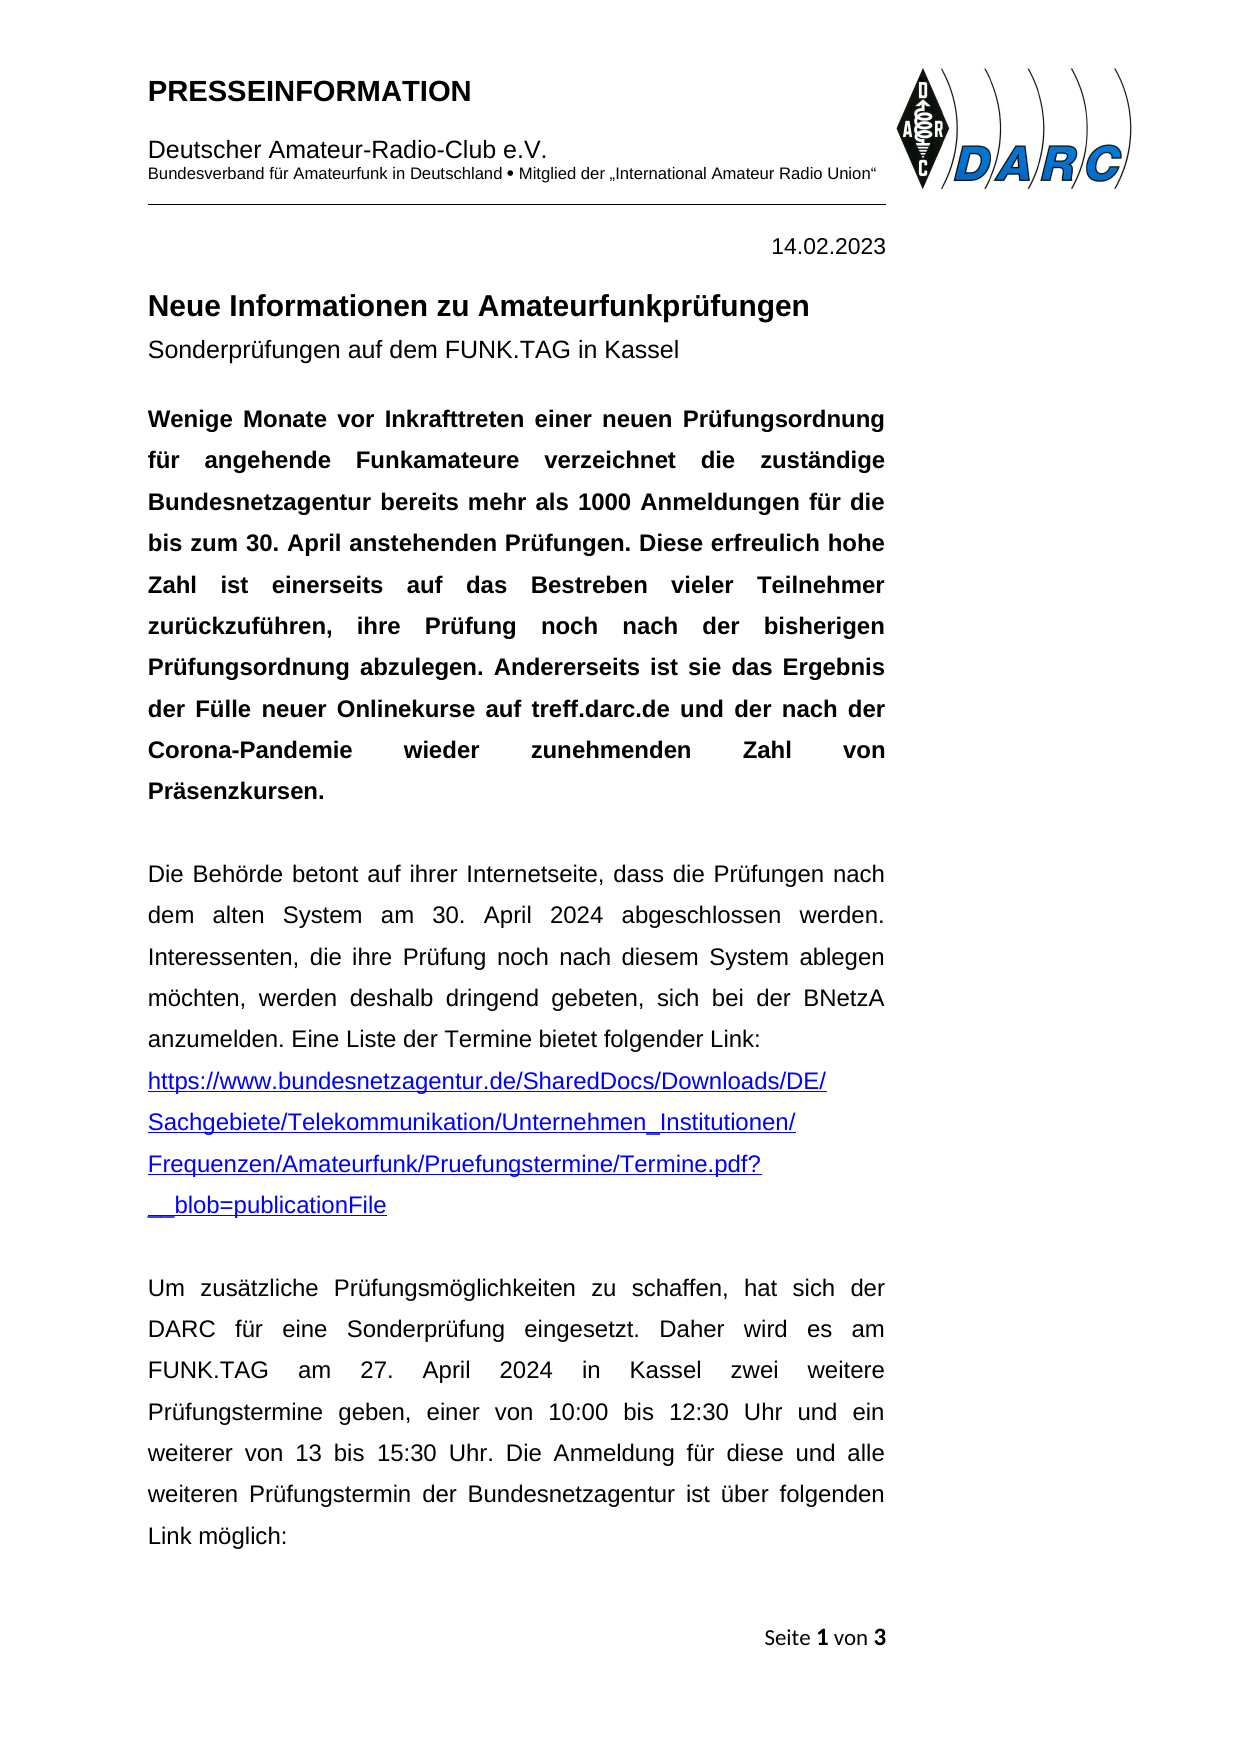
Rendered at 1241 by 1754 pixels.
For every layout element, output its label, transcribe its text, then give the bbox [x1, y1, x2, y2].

text Um zusätzliche Prüfungsmöglichkeiten zu schaffen, hat sich der DARC für eine Sonderprüfung eingesetzt. Daher wird es am FUNK.TAG am 27. April 2024 in Kassel zwei weitere Prüfungstermine geben, einer von 10:00 bis 12:30 Uhr und ein weiterer von 13 bis 15:30 Uhr. Die Anmeldung für diese und alle weiteren Prüfungstermin der Bundesnetzagentur ist über folgenden Link möglich: [148, 1273, 886, 1549]
text Neue Informationen zu Amateurfunkprüfungen [148, 288, 886, 322]
text https://www.bundesnetzagentur.de/SharedDocs/Downloads/DE/Sachgebiete/Telekommunikation/Unternehmen_Institutionen/Frequenzen/Amateurfunk/Pruefungstermine/Termine.pdf?__blob=publicationFile [148, 1067, 886, 1218]
text Die Behörde betont auf ihrer Internetseite, dass die Prüfungen nach dem alten System am 30. April 2024 abgeschlossen werden. Interessenten, die ihre Prüfung noch nach diesem System ablegen möchten, werden deshalb dringend gebeten, sich bei der BNetzA anzumelden. Eine Liste der Termine bietet folgender Link: [148, 860, 886, 1053]
text 14.02.2023 [148, 233, 886, 260]
picture [895, 65, 1134, 194]
text Sonderprüfungen auf dem FUNK.TAG in Kassel [148, 335, 886, 364]
text Wenige Monate vor Inkrafttreten einer neuen Prüfungsordnung für angehende Funkamateure verzeichnet die zuständige Bundesnetzagentur bereits mehr als 1000 Anmeldungen für die bis zum 30. April anstehenden Prüfungen. Diese erfreulich hohe Zahl ist einerseits auf das Bestreben vieler Teilnehmer zurückzuführen, ihre Prüfung noch nach der bisherigen Prüfungsordnung abzulegen. Andererseits ist sie das Ergebnis der Fülle neuer Onlinekurse auf treff.darc.de und der nach der Corona-Pandemie wieder zunehmenden Zahl von Präsenzkursen. [148, 405, 886, 805]
